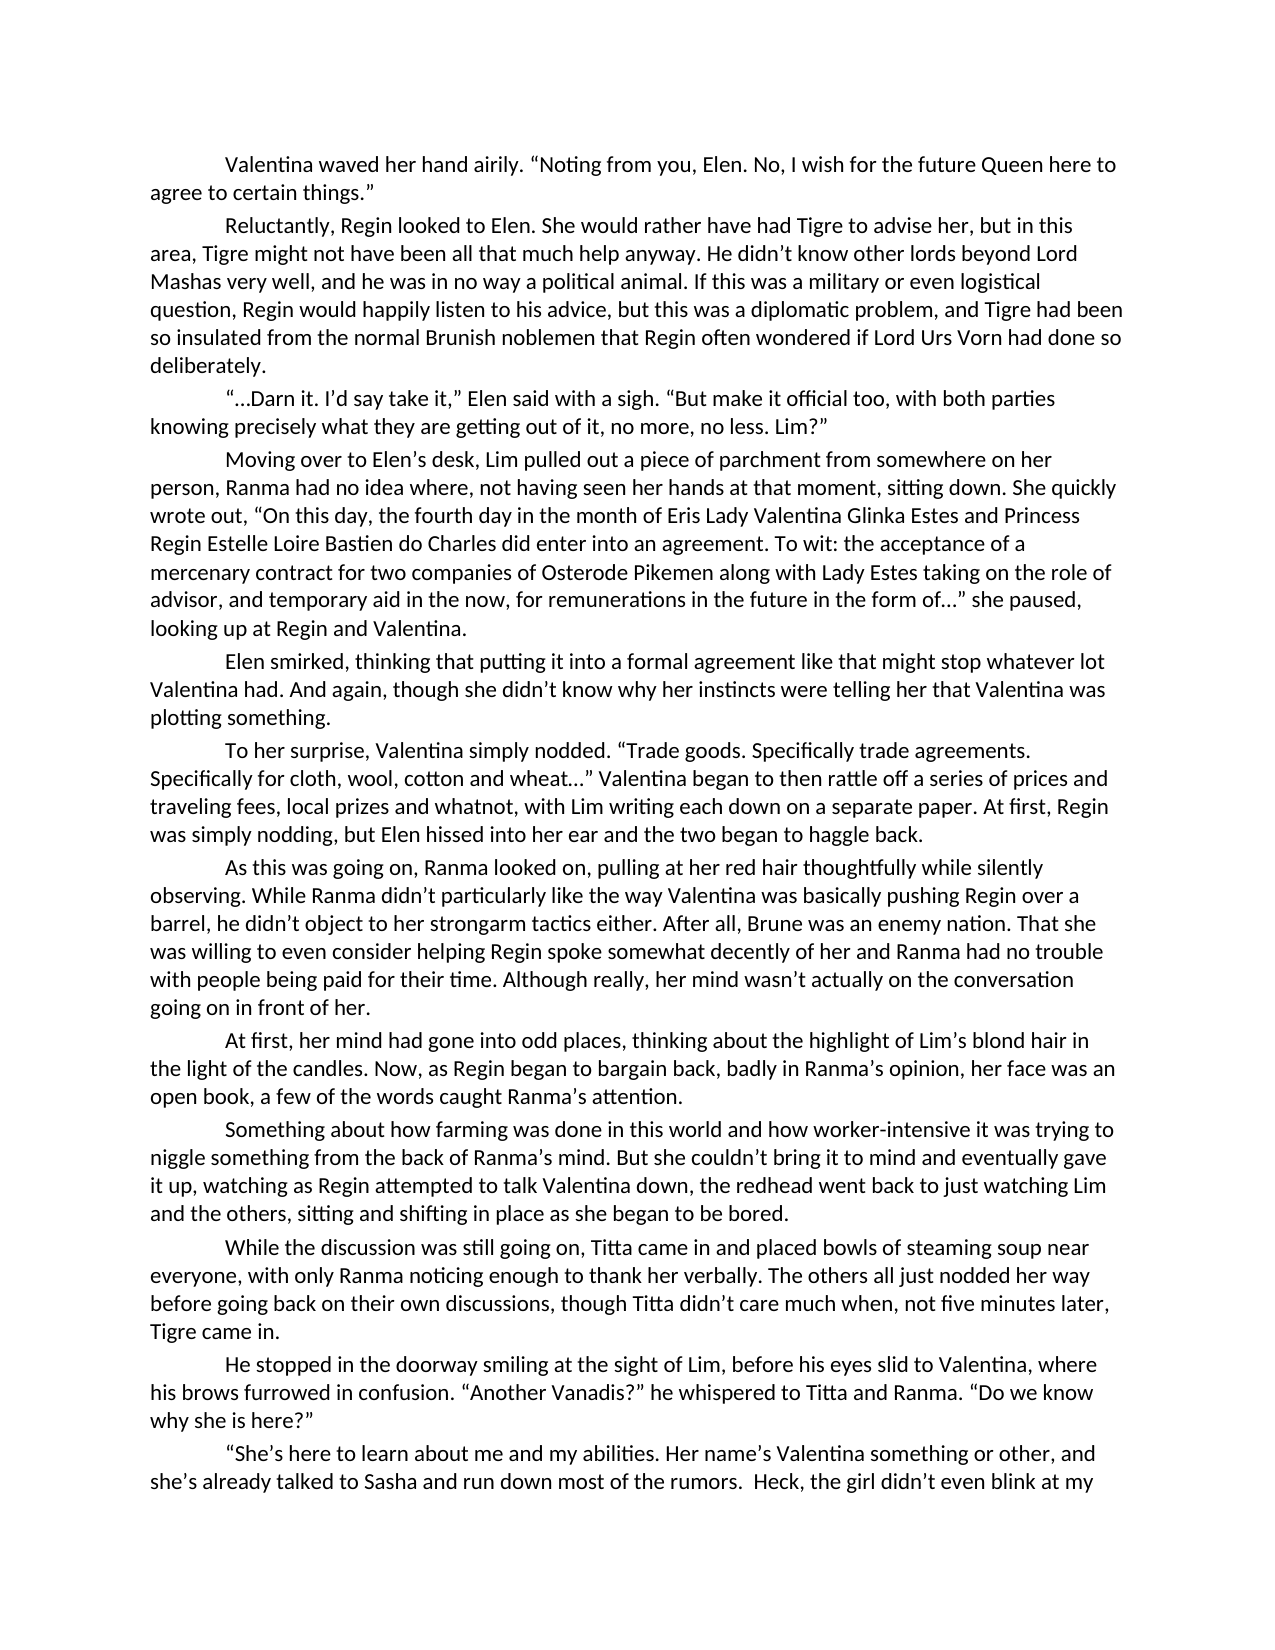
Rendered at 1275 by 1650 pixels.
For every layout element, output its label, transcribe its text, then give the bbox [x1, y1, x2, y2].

text Something about how farming was done in this world and how worker-intensive it was trying to niggle something from the back of Ranma’s mind. But she couldn’t bring it to mind and eventually gave it up, watching as Regin attempted to talk Valentina down, the redhead went back to just watching Lim and the others, sitting and shifting in place as she began to be bored. [150, 1116, 1125, 1228]
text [150, 1439, 1125, 1495]
text At first, her mind had gone into odd places, thinking about the highlight of Lim’s blond hair in the light of the candles. Now, as Regin began to bargain back, badly in Ranma’s opinion, her face was an open book, a few of the words caught Ranma’s attention. [150, 1026, 1125, 1110]
text He stopped in the doorway smiling at the sight of Lim, before his eyes slid to Valentina, where his brows furrowed in confusion. “Another Vanadis?” he whispered to Titta and Ranma. “Do we know why she is here?” [150, 1350, 1125, 1434]
text To her surprise, Valentina simply nodded. “Trade goods. Specifically trade agreements. Specifically for cloth, wool, cotton and wheat…” Valentina began to then rattle off a series of prices and traveling fees, local prizes and whatnot, with Lim writing each down on a separate paper. At first, Regin was simply nodding, but Elen hissed into her ear and the two began to haggle back. [150, 736, 1125, 848]
text While the discussion was still going on, Titta came in and placed bowls of steaming soup near everyone, with only Ranma noticing enough to thank her verbally. The others all just nodded her way before going back on their own discussions, though Titta didn’t care much when, not five minutes later, Tigre came in. [150, 1233, 1125, 1345]
text Moving over to Elen’s desk, Lim pulled out a piece of parchment from somewhere on her person, Ranma had no idea where, not having seen her hands at that moment, sitting down. She quickly wrote out, “On this day, the fourth day in the month of Eris Lady Valentina Glinka Estes and Princess Regin Estelle Loire Bastien do Charles did enter into an agreement. To wit: the acceptance of a mercenary contract for two companies of Osterode Pikemen along with Lady Estes taking on the role of advisor, and temporary aid in the now, for remunerations in the future in the form of…” she paused, looking up at Regin and Valentina. [150, 446, 1125, 642]
text Elen smirked, thinking that putting it into a formal agreement like that might stop whatever lot Valentina had. And again, though she didn’t know why her instincts were telling her that Valentina was plotting something. [150, 647, 1125, 731]
text Reluctantly, Regin looked to Elen. She would rather have had Tigre to advise her, but in this area, Tigre might not have been all that much help anyway. He didn’t know other lords beyond Lord Mashas very well, and he was in no way a political animal. If this was a military or even logistical question, Regin would happily listen to his advice, but this was a diplomatic problem, and Tigre had been so insulated from the normal Brunish noblemen that Regin often wondered if Lord Urs Vorn had done so deliberately. [150, 211, 1125, 379]
text “…Darn it. I’d say take it,” Elen said with a sigh. “But make it official too, with both parties knowing precisely what they are getting out of it, no more, no less. Lim?” [150, 384, 1125, 440]
text Valentina waved her hand airily. “Noting from you, Elen. No, I wish for the future Queen here to agree to certain things.” [150, 150, 1125, 206]
text As this was going on, Ranma looked on, pulling at her red hair thoughtfully while silently observing. While Ranma didn’t particularly like the way Valentina was basically pushing Regin over a barrel, he didn’t object to her strongarm tactics either. After all, Brune was an enemy nation. That she was willing to even consider helping Regin spoke somewhat decently of her and Ranma had no trouble with people being paid for their time. Although really, her mind wasn’t actually on the conversation going on in front of her. [150, 853, 1125, 1021]
